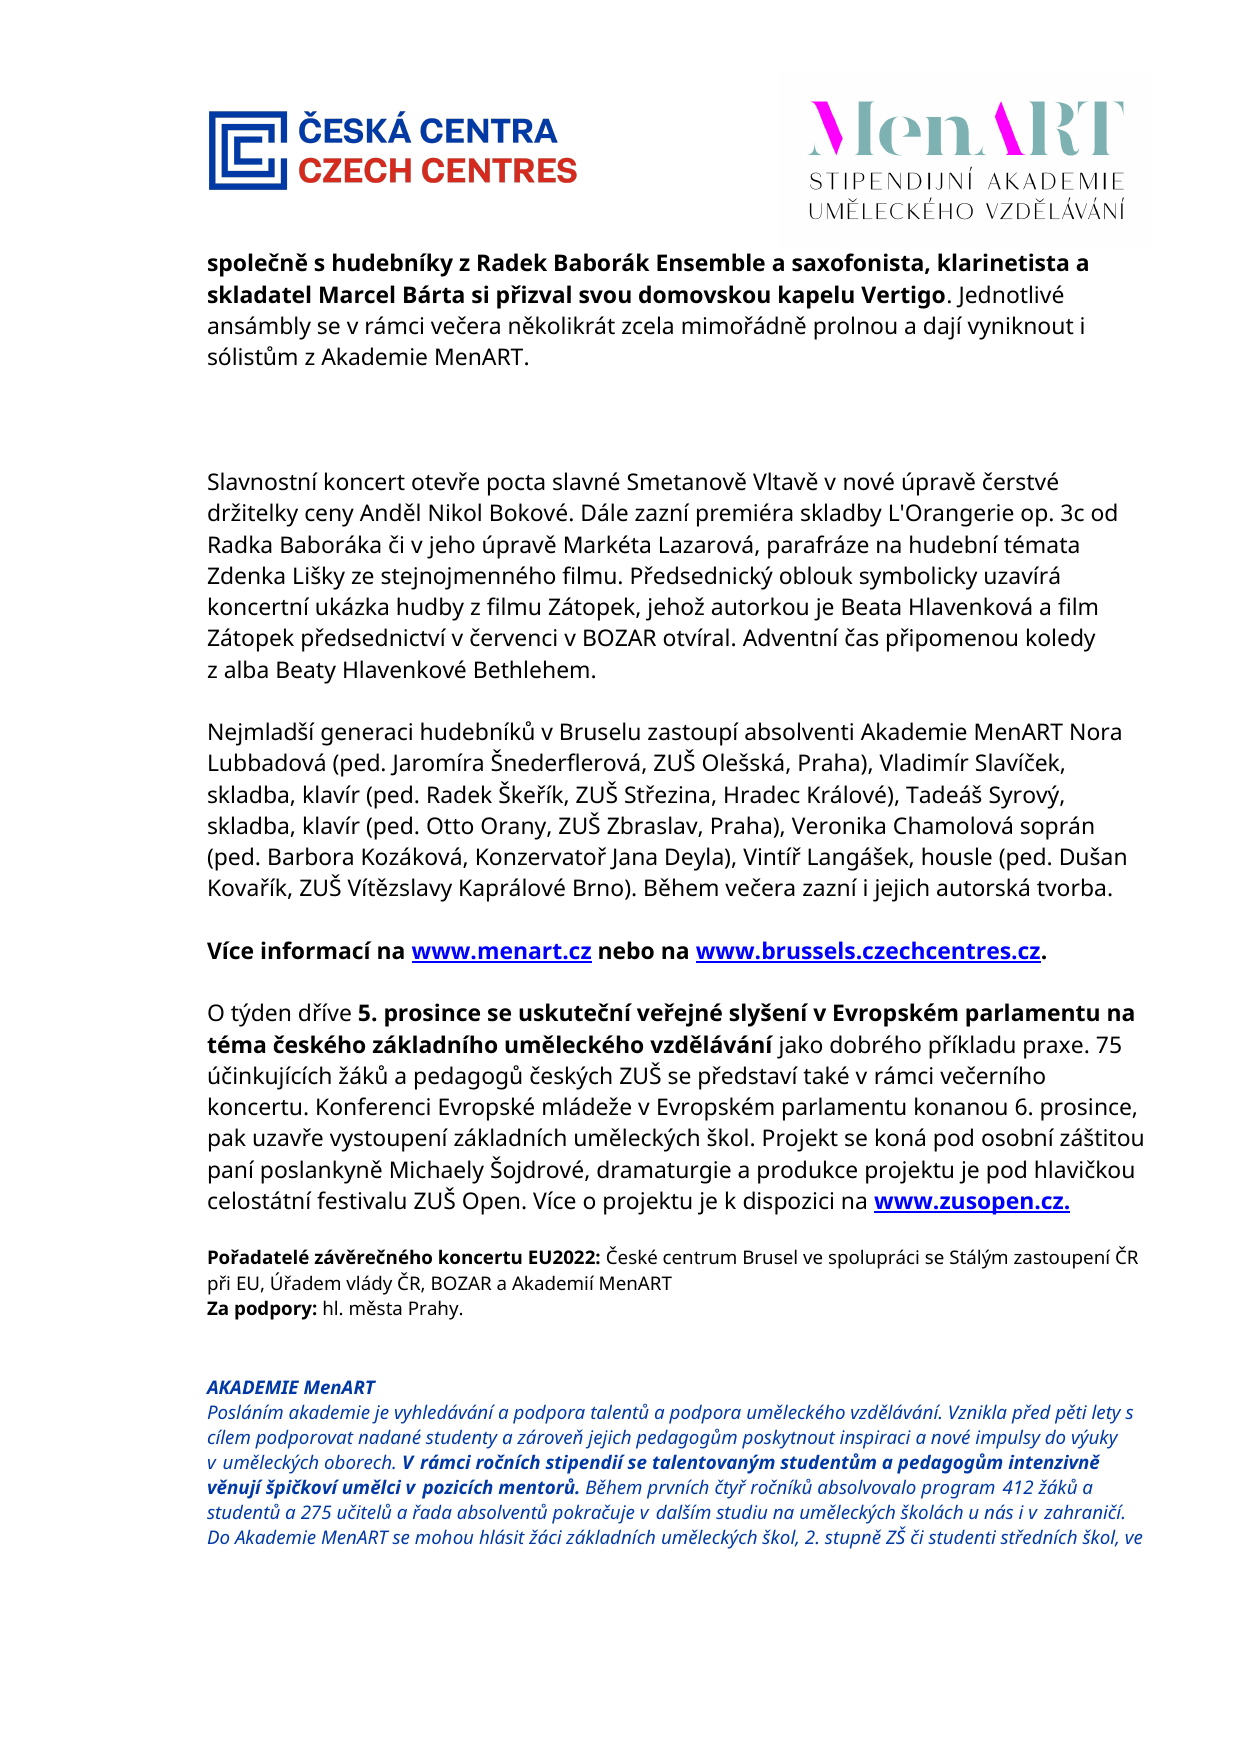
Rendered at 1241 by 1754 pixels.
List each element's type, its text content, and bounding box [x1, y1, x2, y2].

picture [778, 73, 1152, 248]
text O týden dříve 5. prosince se uskuteční veřejné slyšení v Evropském parlamentu na téma českého základního uměleckého vzdělávání jako dobrého příkladu praxe. 75 účinkujících žáků a pedagogů českých ZUŠ se představí také v rámci večerního koncertu. Konferenci Evropské mládeže v Evropském parlamentu konanou 6. prosince, pak uzavře vystoupení základních uměleckých škol. Projekt se koná pod osobní záštitou paní poslankyně Michaely Šojdrové, dramaturgie a produkce projektu je pod hlavičkou celostátní festivalu ZUŠ Open. Více o projektu je k dispozici na www.zusopen.cz. [207, 997, 1152, 1216]
text Více informací na www.menart.cz nebo na www.brussels.czechcentres.cz. [207, 935, 1152, 966]
text Akademie MenART [207, 1374, 1152, 1399]
text Slavnostní koncert otevře pocta slavné Smetanově Vltavě v nové úpravě čerstvé držitelky ceny Anděl Nikol Bokové. Dále zazní premiéra skladby L'Orangerie op. 3c od Radka Baboráka či v jeho úpravě Markéta Lazarová, parafráze na hudební témata Zdenka Lišky ze stejnojmenného filmu. Předsednický oblouk symbolicky uzavírá koncertní ukázka hudby z filmu Zátopek, jehož autorkou je Beata Hlavenková a film Zátopek předsednictví v červenci v BOZAR otvíral. Adventní čas připomenou koledy z alba Beaty Hlavenkové Bethlehem. [207, 466, 1152, 685]
picture [206, 108, 581, 192]
text Nejmladší generaci hudebníků v Bruselu zastoupí absolventi Akademie MenART Nora Lubbadová (ped. Jaromíra Šnederflerová, ZUŠ Olešská, Praha), Vladimír Slavíček, skladba, klavír (ped. Radek Škeřík, ZUŠ Střezina, Hradec Králové), Tadeáš Syrový, skladba, klavír (ped. Otto Orany, ZUŠ Zbraslav, Praha), Veronika Chamolová soprán (ped. Barbora Kozáková, Konzervatoř Jana Deyla), Vintíř Langášek, housle (ped. Dušan Kovařík, ZUŠ Vítězslavy Kaprálové Brno). Během večera zazní i jejich autorská tvorba. [207, 716, 1152, 903]
text Pořadatelé závěrečného koncertu EU2022: České centrum Brusel ve spolupráci se Stálým zastoupení ČR při EU, Úřadem vlády ČR, BOZAR a Akademií MenART Za podpory: hl. města Prahy. [207, 1244, 1152, 1321]
